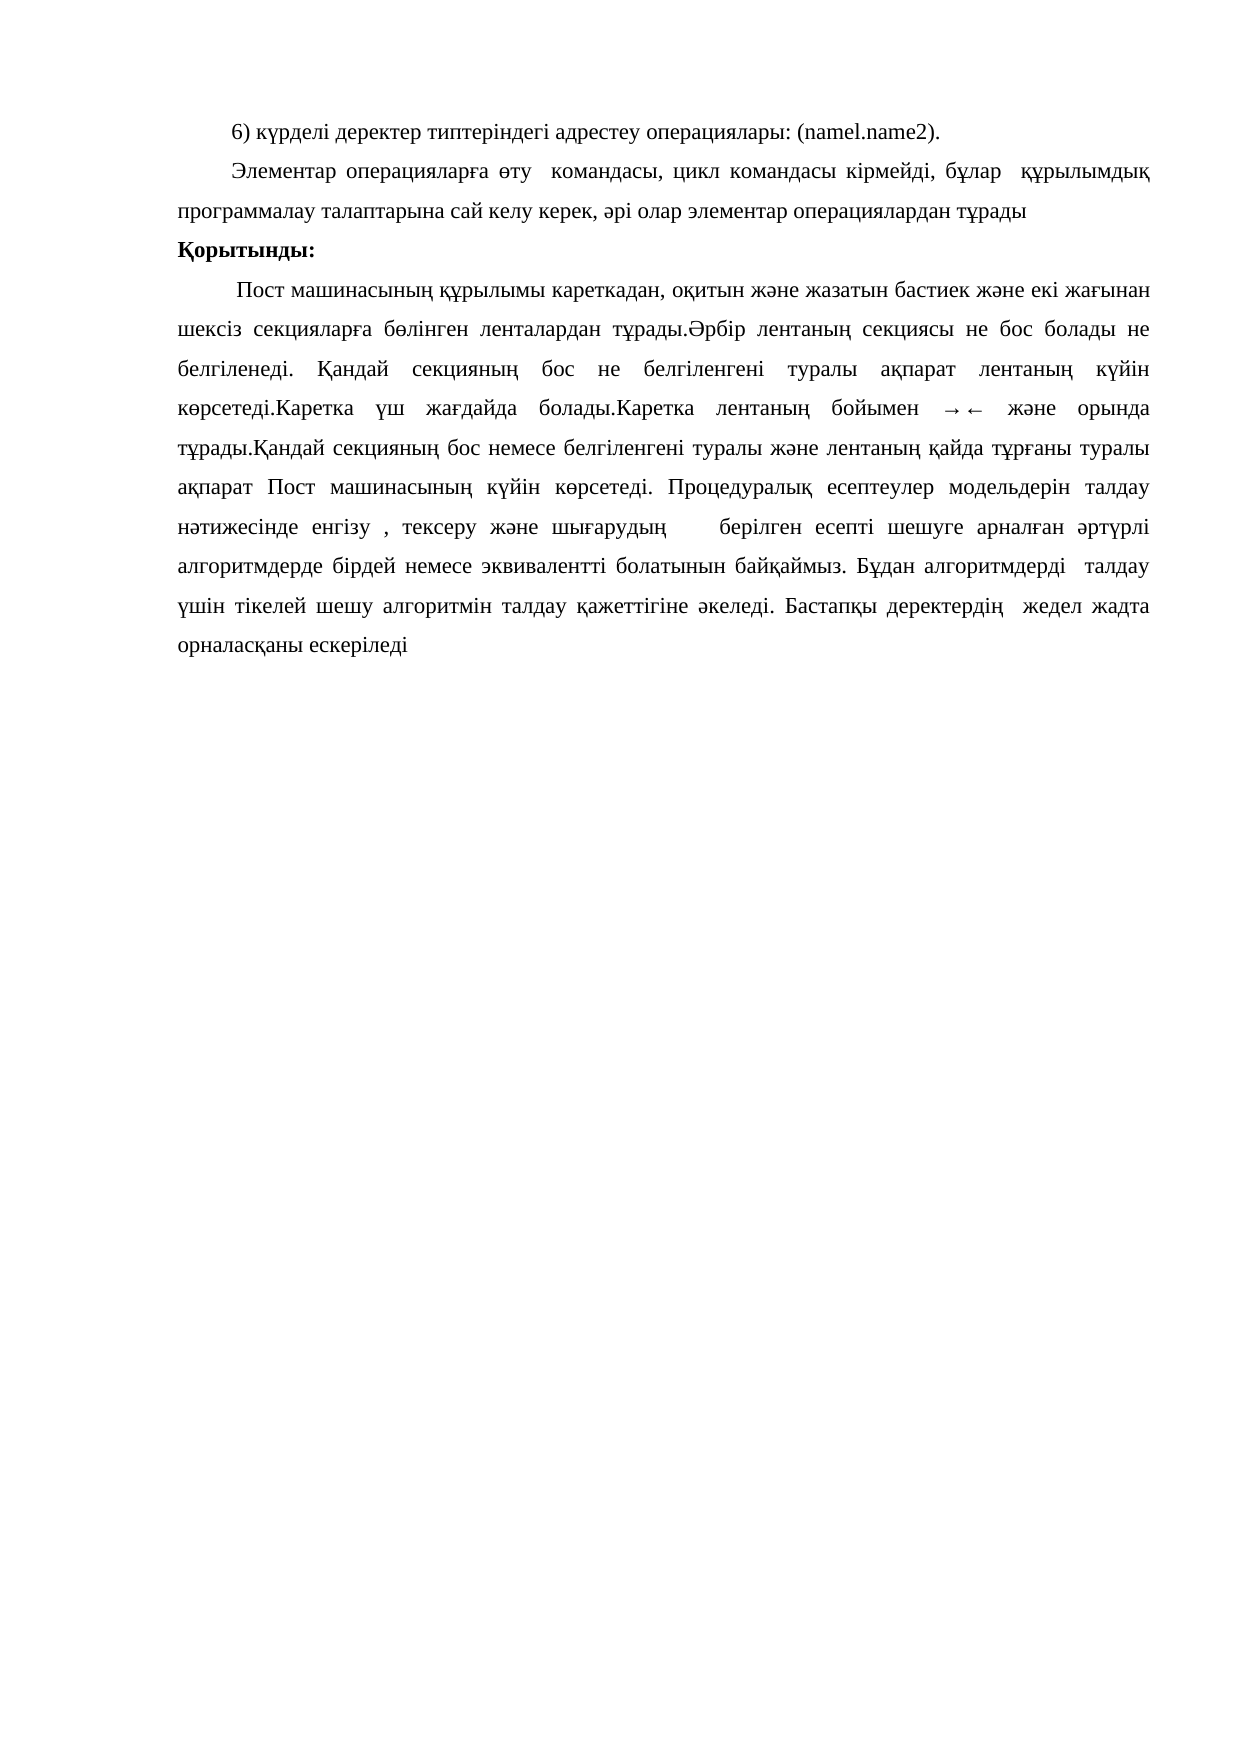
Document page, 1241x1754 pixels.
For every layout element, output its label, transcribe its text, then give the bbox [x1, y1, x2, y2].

text Элементар операцияларға өту командасы, цикл командасы кірмейді, бұлар құрылымдық программалау талаптарына сай келу керек, әрі олар элементар операциялардан тұрады [177, 158, 1152, 223]
text Қорытынды: [177, 237, 1152, 263]
text 6) күрделі деректер типтеріндегі адрестеу операциялары: (namel.name2). [177, 118, 1152, 144]
text Пост машинасының құрылымы кареткадан, оқитын және жазатын бастиек және екі жағынан шексіз секцияларға бөлінген ленталардан тұрады.Әрбір лентаның секциясы не бос болады не белгіленеді. Қандай секцияның бос не белгіленгені туралы ақпарат лентаның күйін көрсетеді.Каретка үш жағдайда болады.Каретка лентаның бойымен →← және орында тұрады.Қандай секцияның бос немесе белгіленгені туралы және лентаның қайда тұрғаны туралы ақпарат Пост машинасының күйін көрсетеді. Процедуралық есептеулер модельдерін талдау нәтижесінде енгізу , тексеру және шығарудың берілген есепті шешуге арналған әртүрлі алгоритмдерде бірдей немесе эквивалентті болатынын байқаймыз. Бұдан алгоритмдерді талдау үшін тікелей шешу алгоритмін талдау қажеттігіне әкеледі. Бастапқы деректердің жедел жадта орналасқаны ескеріледі [177, 276, 1152, 658]
